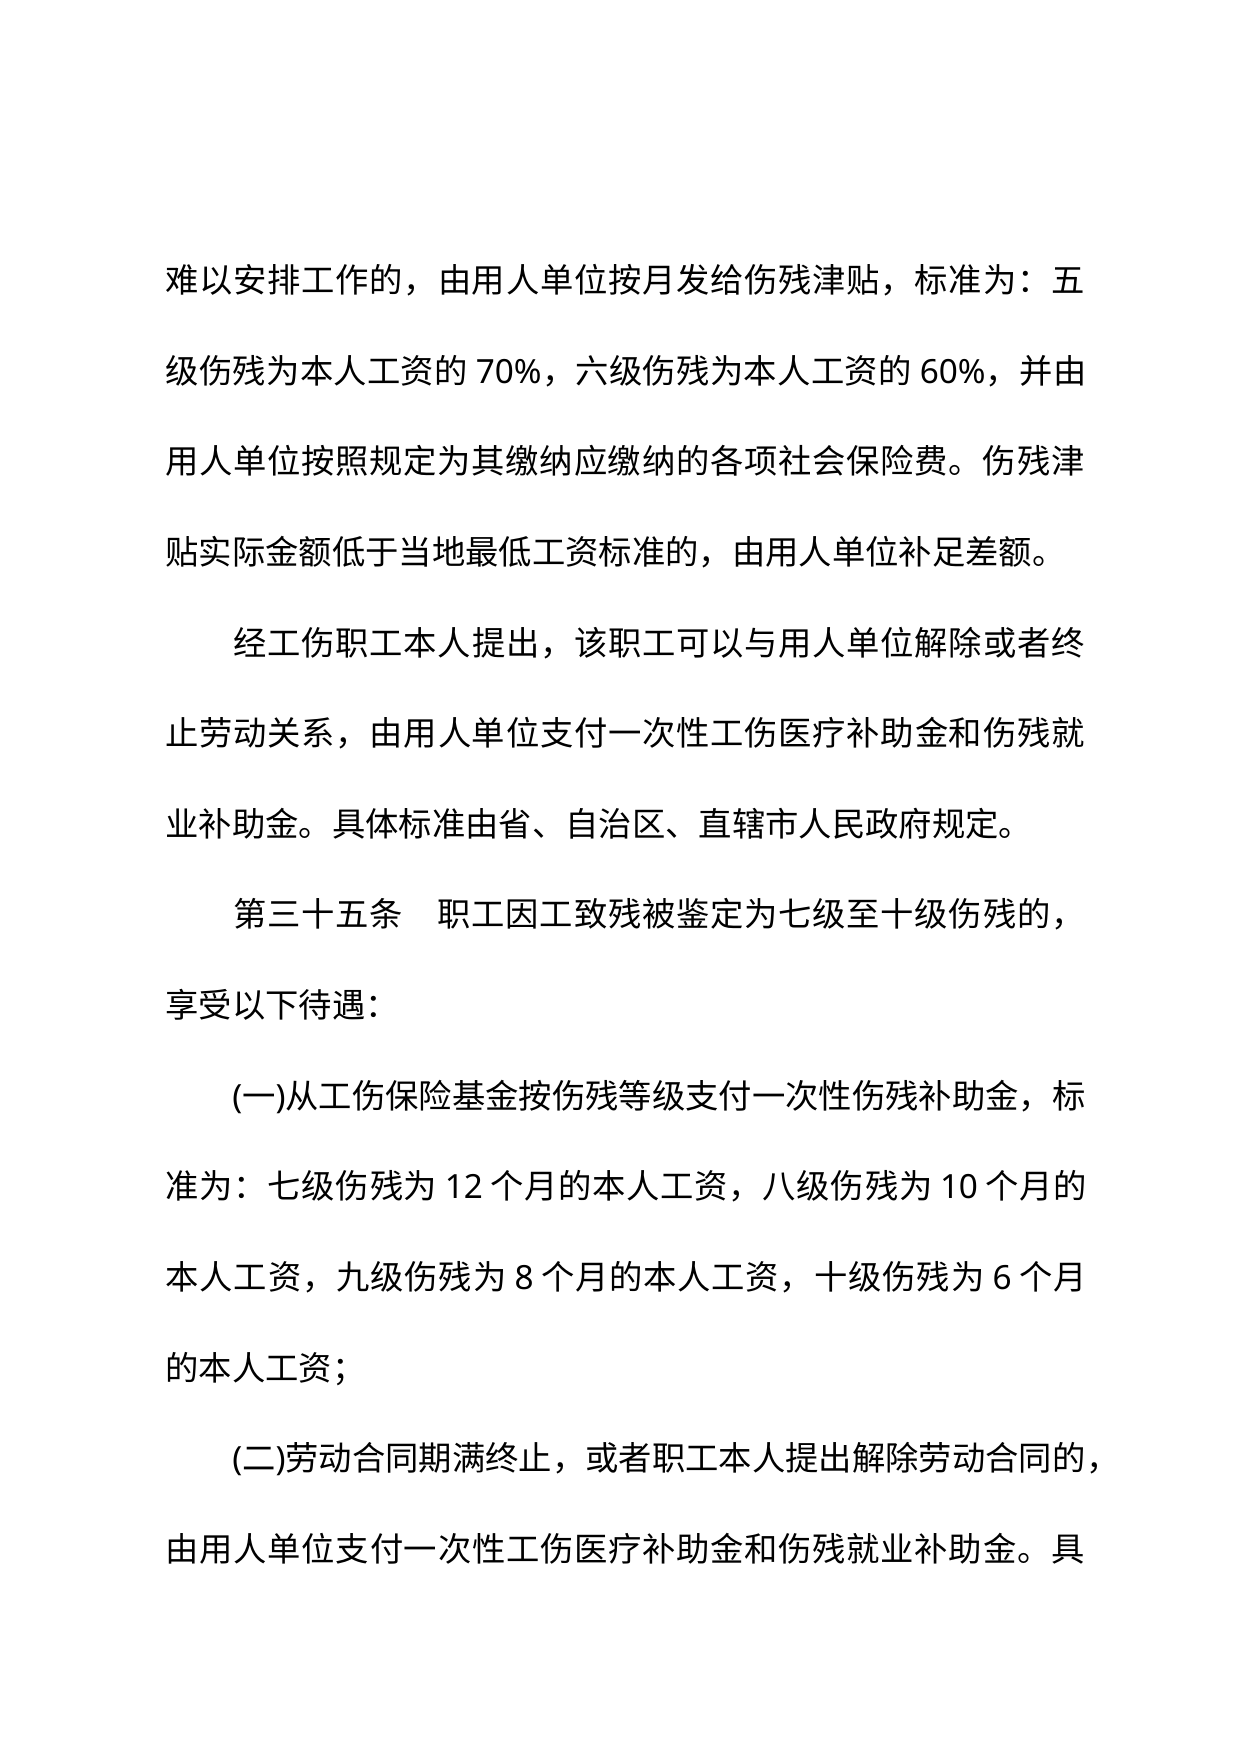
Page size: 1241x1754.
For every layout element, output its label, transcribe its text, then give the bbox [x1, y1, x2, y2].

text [165, 1411, 1087, 1592]
text 第三十五条 职工因工致残被鉴定为七级至十级伤残的，享受以下待遇： [165, 867, 1087, 1048]
text 经工伤职工本人提出，该职工可以与用人单位解除或者终止劳动关系，由用人单位支付一次性工伤医疗补助金和伤残就业补助金。具体标准由省、自治区、直辖市人民政府规定。 [165, 595, 1087, 867]
text (一)从工伤保险基金按伤残等级支付一次性伤残补助金，标准为：七级伤残为12个月的本人工资，八级伤残为10个月的本人工资，九级伤残为8个月的本人工资，十级伤残为6个月的本人工资； [165, 1048, 1087, 1411]
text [165, 233, 1087, 595]
